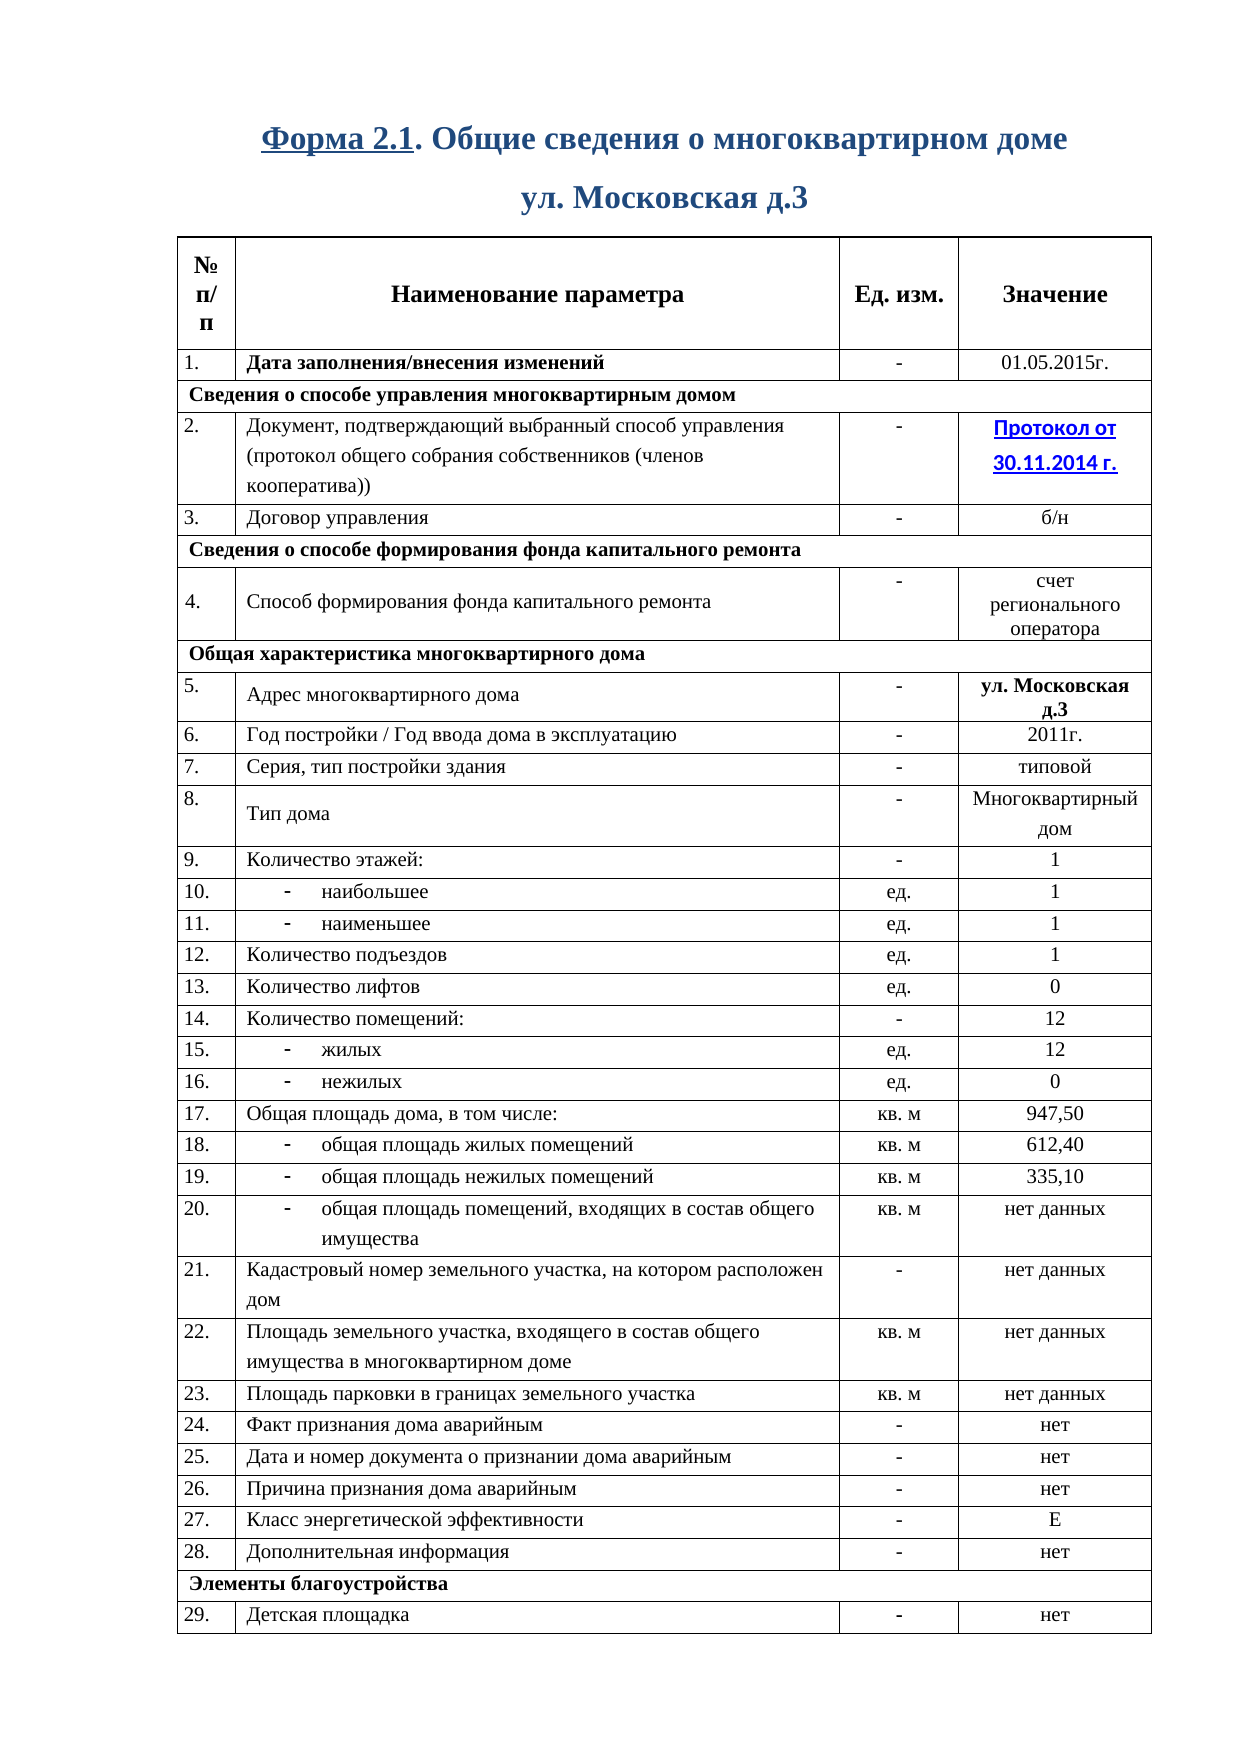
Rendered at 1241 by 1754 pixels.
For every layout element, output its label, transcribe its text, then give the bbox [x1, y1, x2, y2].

table_cell нет данных [959, 1319, 1151, 1379]
table_cell [178, 673, 235, 721]
table_cell нет [959, 1476, 1151, 1506]
table_cell [178, 911, 235, 941]
table_cell ед. [840, 1069, 958, 1099]
table_cell ед. [840, 879, 958, 909]
table_cell Площадь парковки в границах земельного участка [236, 1381, 839, 1411]
table_cell Способ формирования фонда капитального ремонта [236, 568, 839, 640]
table_cell [178, 1539, 235, 1569]
text Форма 2.1. Общие сведения о многоквартирном доме [177, 118, 1152, 156]
table_cell Детская площадка [236, 1602, 839, 1633]
table_cell [178, 786, 235, 846]
table_cell нет [959, 1539, 1151, 1569]
table_cell [178, 1381, 235, 1411]
table_cell Класс энергетической эффективности [236, 1507, 839, 1538]
table_cell Общая характеристика многоквартирного дома [178, 641, 1151, 672]
table_cell [178, 1257, 235, 1318]
table_cell [178, 1164, 235, 1194]
table_cell общая площадь жилых помещений [236, 1132, 839, 1163]
table_cell [178, 350, 235, 380]
table_cell Количество подъездов [236, 942, 839, 973]
table_cell Дата заполнения/внесения изменений [236, 350, 839, 380]
table_cell [178, 942, 235, 973]
table_cell Кадастровый номер земельного участка, на котором расположен дом [236, 1257, 839, 1318]
table_cell 1 [959, 847, 1151, 878]
table_cell [178, 1444, 235, 1474]
table_cell общая площадь нежилых помещений [236, 1164, 839, 1194]
table_cell Общая площадь дома, в том числе: [236, 1101, 839, 1131]
table_cell типовой [959, 754, 1151, 784]
table_cell - [840, 1006, 958, 1036]
table_cell кв. м [840, 1319, 958, 1379]
table_cell [178, 568, 235, 640]
table_cell [178, 413, 235, 504]
table_cell - [840, 754, 958, 784]
table_cell Элементы благоустройства [178, 1571, 1151, 1601]
table_cell Год постройки / Год ввода дома в эксплуатацию [236, 722, 839, 753]
table_cell нет [959, 1602, 1151, 1633]
table_cell кв. м [840, 1132, 958, 1163]
table_cell - [840, 1476, 958, 1506]
table_cell [178, 754, 235, 784]
table_cell E [959, 1507, 1151, 1538]
table_cell Причина признания дома аварийным [236, 1476, 839, 1506]
table_cell [178, 1507, 235, 1538]
table_cell [178, 722, 235, 753]
table_cell - [840, 1444, 958, 1474]
table_cell Серия, тип постройки здания [236, 754, 839, 784]
table_cell Дата и номер документа о признании дома аварийным [236, 1444, 839, 1474]
table_cell [178, 974, 235, 1004]
table_cell [178, 1196, 235, 1256]
table_cell Площадь земельного участка, входящего в состав общего имущества в многоквартирном доме [236, 1319, 839, 1379]
table_cell [178, 1319, 235, 1379]
table_cell ед. [840, 1037, 958, 1068]
table_cell [178, 1101, 235, 1131]
table_cell 0 [959, 974, 1151, 1004]
table_cell 12 [959, 1006, 1151, 1036]
table_cell - [840, 786, 958, 846]
table_cell Договор управления [236, 505, 839, 535]
table_cell - [840, 1257, 958, 1318]
table_cell Сведения о способе управления многоквартирным домом [178, 381, 1151, 412]
table_cell нежилых [236, 1069, 839, 1099]
table_cell кв. м [840, 1164, 958, 1194]
table_cell 1 [959, 942, 1151, 973]
table_cell [178, 1006, 235, 1036]
table_cell [178, 1476, 235, 1506]
table_cell - [840, 505, 958, 535]
table_cell Многоквартирный дом [959, 786, 1151, 846]
table_cell [178, 847, 235, 878]
table_cell [178, 1069, 235, 1099]
table_header № п/п [178, 238, 235, 349]
table_cell - [840, 673, 958, 721]
table_cell общая площадь помещений, входящих в состав общего имущества [236, 1196, 839, 1256]
table_cell кв. м [840, 1381, 958, 1411]
table_cell ул. Московская д.3 [959, 673, 1151, 721]
table_cell Дополнительная информация [236, 1539, 839, 1569]
table_cell Количество помещений: [236, 1006, 839, 1036]
table_cell Тип дома [236, 786, 839, 846]
table_cell б/н [959, 505, 1151, 535]
table_cell нет данных [959, 1257, 1151, 1318]
table_cell нет данных [959, 1196, 1151, 1256]
table_header Значение [959, 238, 1151, 349]
table_cell [178, 1412, 235, 1443]
table_cell 1 [959, 911, 1151, 941]
table_cell [178, 1132, 235, 1163]
table_cell Сведения о способе формирования фонда капитального ремонта [178, 536, 1151, 567]
table_cell Факт признания дома аварийным [236, 1412, 839, 1443]
table_cell 01.05.2015г. [959, 350, 1151, 380]
table_cell 12 [959, 1037, 1151, 1068]
table_cell Протокол от 30.11.2014 г. [959, 413, 1151, 504]
table_header Наименование параметра [236, 238, 839, 349]
table_cell - [840, 1412, 958, 1443]
table_cell 1 [959, 879, 1151, 909]
table_cell [178, 505, 235, 535]
table_cell нет [959, 1444, 1151, 1474]
table_cell Адрес многоквартирного дома [236, 673, 839, 721]
table_cell счет регионального оператора [959, 568, 1151, 640]
table_cell - [840, 1602, 958, 1633]
table_cell [178, 879, 235, 909]
table_cell [178, 1602, 235, 1633]
table_cell нет данных [959, 1381, 1151, 1411]
table_cell ед. [840, 974, 958, 1004]
table_cell - [840, 568, 958, 640]
table_cell кв. м [840, 1196, 958, 1256]
table_cell наименьшее [236, 911, 839, 941]
table_cell 947,50 [959, 1101, 1151, 1131]
table_cell - [840, 722, 958, 753]
table_cell ед. [840, 942, 958, 973]
table_cell - [840, 413, 958, 504]
table_cell - [840, 350, 958, 380]
table_cell Документ, подтверждающий выбранный способ управления (протокол общего собрания собственников (членов кооператива)) [236, 413, 839, 504]
table_header Ед. изм. [840, 238, 958, 349]
table_cell нет [959, 1412, 1151, 1443]
text ул. Московская д.3 [177, 177, 1152, 216]
table_cell 0 [959, 1069, 1151, 1099]
table_cell Количество лифтов [236, 974, 839, 1004]
table_cell 335,10 [959, 1164, 1151, 1194]
table_cell 612,40 [959, 1132, 1151, 1163]
table_cell - [840, 1507, 958, 1538]
table_cell 2011г. [959, 722, 1151, 753]
table_cell жилых [236, 1037, 839, 1068]
table_cell [178, 1037, 235, 1068]
table_cell Количество этажей: [236, 847, 839, 878]
table_cell ед. [840, 911, 958, 941]
table_cell - [840, 1539, 958, 1569]
table_cell кв. м [840, 1101, 958, 1131]
table_cell - [840, 847, 958, 878]
table_cell наибольшее [236, 879, 839, 909]
